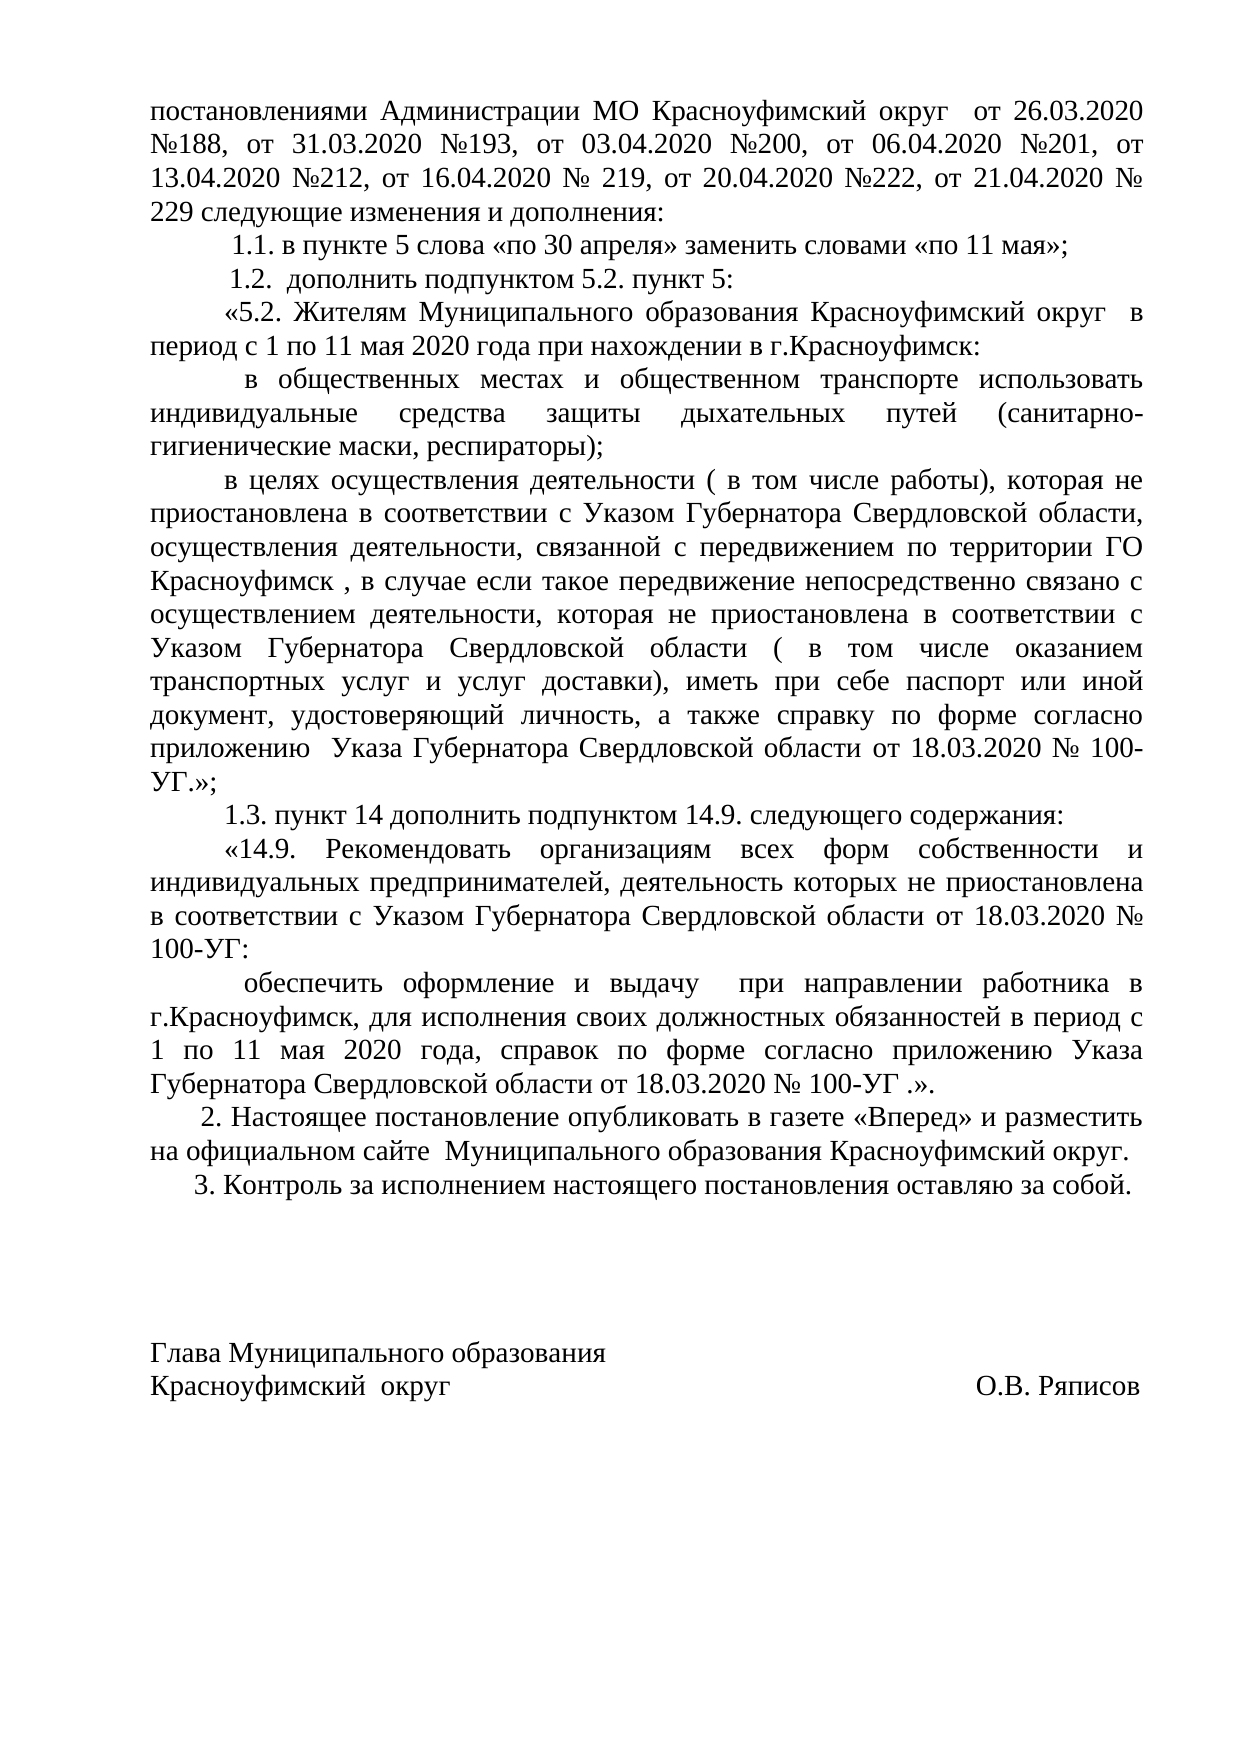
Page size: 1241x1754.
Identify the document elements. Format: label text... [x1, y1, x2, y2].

text обеспечить оформление и выдачу при направлении работника в г.Красноуфимск, для исполнения своих должностных обязанностей в период с 1 по 11 мая 2020 года, справок по форме согласно приложению Указа Губернатора Свердловской области от 18.03.2020 № 100-УГ .». [150, 966, 1144, 1100]
text «5.2. Жителям Муниципального образования Красноуфимский округ в период с 1 по 11 мая 2020 года при нахождении в г.Красноуфимск: [150, 295, 1144, 362]
text в целях осуществления деятельности ( в том числе работы), которая не приостановлена в соответствии с Указом Губернатора Свердловской области, осуществления деятельности, связанной с передвижением по территории ГО Красноуфимск , в случае если такое передвижение непосредственно связано с осуществлением деятельности, которая не приостановлена в соответствии с Указом Губернатора Свердловской области ( в том числе оказанием транспортных услуг и услуг доставки), иметь при себе паспорт или иной документ, удостоверяющий личность, а также справку по форме согласно приложению Указа Губернатора Свердловской области от 18.03.2020 № 100-УГ.»; [150, 463, 1144, 798]
text 3. Контроль за исполнением настоящего постановления оставляю за собой. [150, 1167, 1144, 1201]
text 1.2. дополнить подпунктом 5.2. пункт 5: [150, 261, 1144, 295]
text 2. Настоящее постановление опубликовать в газете «Вперед» и разместить на официальном сайте Муниципального образования Красноуфимский округ. [150, 1100, 1144, 1167]
text Красноуфимский округ О.В. Ряписов [150, 1368, 1144, 1402]
text 1.3. пункт 14 дополнить подпунктом 14.9. следующего содержания: [150, 798, 1144, 832]
text «14.9. Рекомендовать организациям всех форм собственности и индивидуальных предпринимателей, деятельность которых не приостановлена в соответствии с Указом Губернатора Свердловской области от 18.03.2020 № 100-УГ: [150, 832, 1144, 966]
text Глава Муниципального образования [150, 1335, 1144, 1368]
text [150, 94, 1144, 228]
text 1.1. в пункте 5 слова «по 30 апреля» заменить словами «по 11 мая»; [150, 228, 1144, 261]
text в общественных местах и общественном транспорте использовать индивидуальные средства защиты дыхательных путей (санитарно- гигиенические маски, респираторы); [150, 362, 1144, 463]
